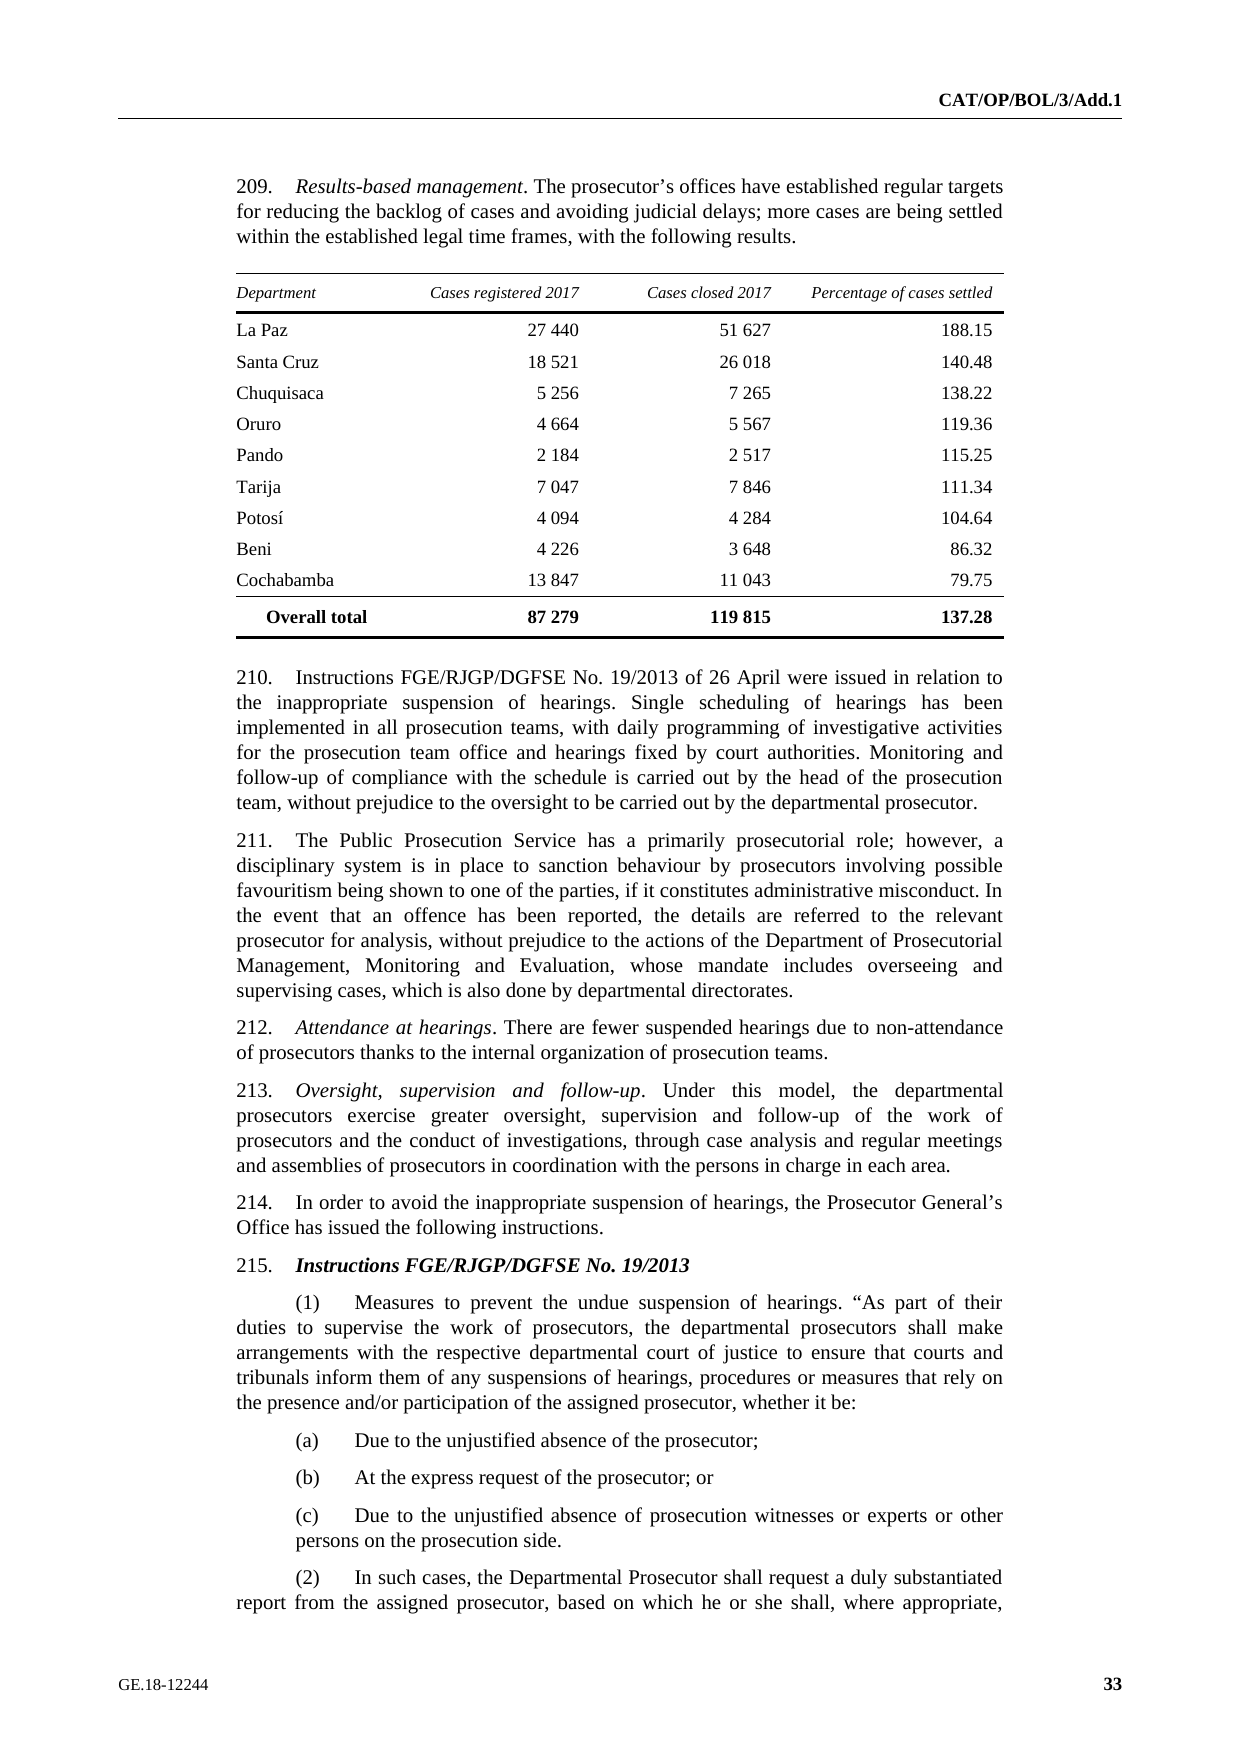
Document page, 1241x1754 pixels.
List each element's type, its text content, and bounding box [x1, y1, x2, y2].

table_cell Beni [236, 533, 399, 564]
table_header Percentage of cases settled [783, 274, 1004, 311]
table_cell 115.25 [783, 439, 1004, 471]
table_cell Santa Cruz [236, 346, 399, 377]
table_cell 11 043 [591, 564, 783, 596]
table_cell 27 440 [399, 314, 591, 346]
table_cell 86.32 [783, 533, 1004, 564]
table_cell 7 846 [591, 471, 783, 502]
table_cell 87 279 [399, 597, 591, 636]
text 215. Instructions FGE/RJGP/DGFSE No. 19/2013 [236, 1252, 1004, 1277]
text 214. In order to avoid the inappropriate suspension of hearings, the Prosecutor General’s Office has issued the following instructions. [236, 1189, 1004, 1239]
table_cell 188.15 [783, 314, 1004, 346]
table_cell 26 018 [591, 346, 783, 377]
table_cell Tarija [236, 471, 399, 502]
table_cell 5 256 [399, 377, 591, 408]
table_cell La Paz [236, 314, 399, 346]
table_header Cases closed 2017 [591, 274, 783, 311]
text 210. Instructions FGE/RJGP/DGFSE No. 19/2013 of 26 April were issued in relation to the inappropriate suspension of hearings. Single scheduling of hearings has been implemented in all prosecution teams, with daily programming of investigative activities for the prosecution team office and hearings fixed by court authorities. Monitoring and follow-up of compliance with the schedule is carried out by the head of the prosecution team, without prejudice to the oversight to be carried out by the departmental prosecutor. [236, 664, 1004, 814]
table_cell 119 815 [591, 597, 783, 636]
text (c) Due to the unjustified absence of prosecution witnesses or experts or other persons on the prosecution side. [236, 1502, 1004, 1552]
table_header Cases registered 2017 [399, 274, 591, 311]
table_cell 79.75 [783, 564, 1004, 596]
table_cell 3 648 [591, 533, 783, 564]
table_cell 111.34 [783, 471, 1004, 502]
table_cell 119.36 [783, 408, 1004, 439]
table_cell 7 265 [591, 377, 783, 408]
table_cell Oruro [236, 408, 399, 439]
table_cell 2 184 [399, 439, 591, 471]
table_cell Pando [236, 439, 399, 471]
table_cell 51 627 [591, 314, 783, 346]
table_cell 4 664 [399, 408, 591, 439]
table_header Department [236, 274, 399, 311]
text 213. Oversight, supervision and follow-up. Under this model, the departmental prosecutors exercise greater oversight, supervision and follow-up of the work of prosecutors and the conduct of investigations, through case analysis and regular meetings and assemblies of prosecutors in coordination with the persons in charge in each area. [236, 1077, 1004, 1177]
text 212. Attendance at hearings. There are fewer suspended hearings due to non-attendance of prosecutors thanks to the internal organization of prosecution teams. [236, 1014, 1004, 1064]
text (1) Measures to prevent the undue suspension of hearings. “As part of their duties to supervise the work of prosecutors, the departmental prosecutors shall make arrangements with the respective departmental court of justice to ensure that courts and tribunals inform them of any suspensions of hearings, procedures or measures that rely on the presence and/or participation of the assigned prosecutor, whether it be: [236, 1289, 1004, 1414]
table_cell 18 521 [399, 346, 591, 377]
table_cell 4 226 [399, 533, 591, 564]
table_cell Chuquisaca [236, 377, 399, 408]
table_cell 140.48 [783, 346, 1004, 377]
text (a) Due to the unjustified absence of the prosecutor; [236, 1427, 1004, 1452]
table_cell Potosí [236, 502, 399, 533]
table_cell 4 094 [399, 502, 591, 533]
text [236, 1564, 1004, 1614]
text (b) At the express request of the prosecutor; or [236, 1464, 1004, 1489]
table_cell 7 047 [399, 471, 591, 502]
text 211. The Public Prosecution Service has a primarily prosecutorial role; however, a disciplinary system is in place to sanction behaviour by prosecutors involving possible favouritism being shown to one of the parties, if it constitutes administrative misconduct. In the event that an offence has been reported, the details are referred to the relevant prosecutor for analysis, without prejudice to the actions of the Department of Prosecutorial Management, Monitoring and Evaluation, whose mandate includes overseeing and supervising cases, which is also done by departmental directorates. [236, 827, 1004, 1002]
table_cell 104.64 [783, 502, 1004, 533]
table_cell 138.22 [783, 377, 1004, 408]
table_cell 2 517 [591, 439, 783, 471]
table_cell Overall total [236, 597, 399, 636]
table_cell 137.28 [783, 597, 1004, 636]
table_cell Cochabamba [236, 564, 399, 596]
table_cell 13 847 [399, 564, 591, 596]
text 209. Results-based management. The prosecutor’s offices have established regular targets for reducing the backlog of cases and avoiding judicial delays; more cases are being settled within the established legal time frames, with the following results. [236, 173, 1004, 248]
table_cell 5 567 [591, 408, 783, 439]
table_cell 4 284 [591, 502, 783, 533]
